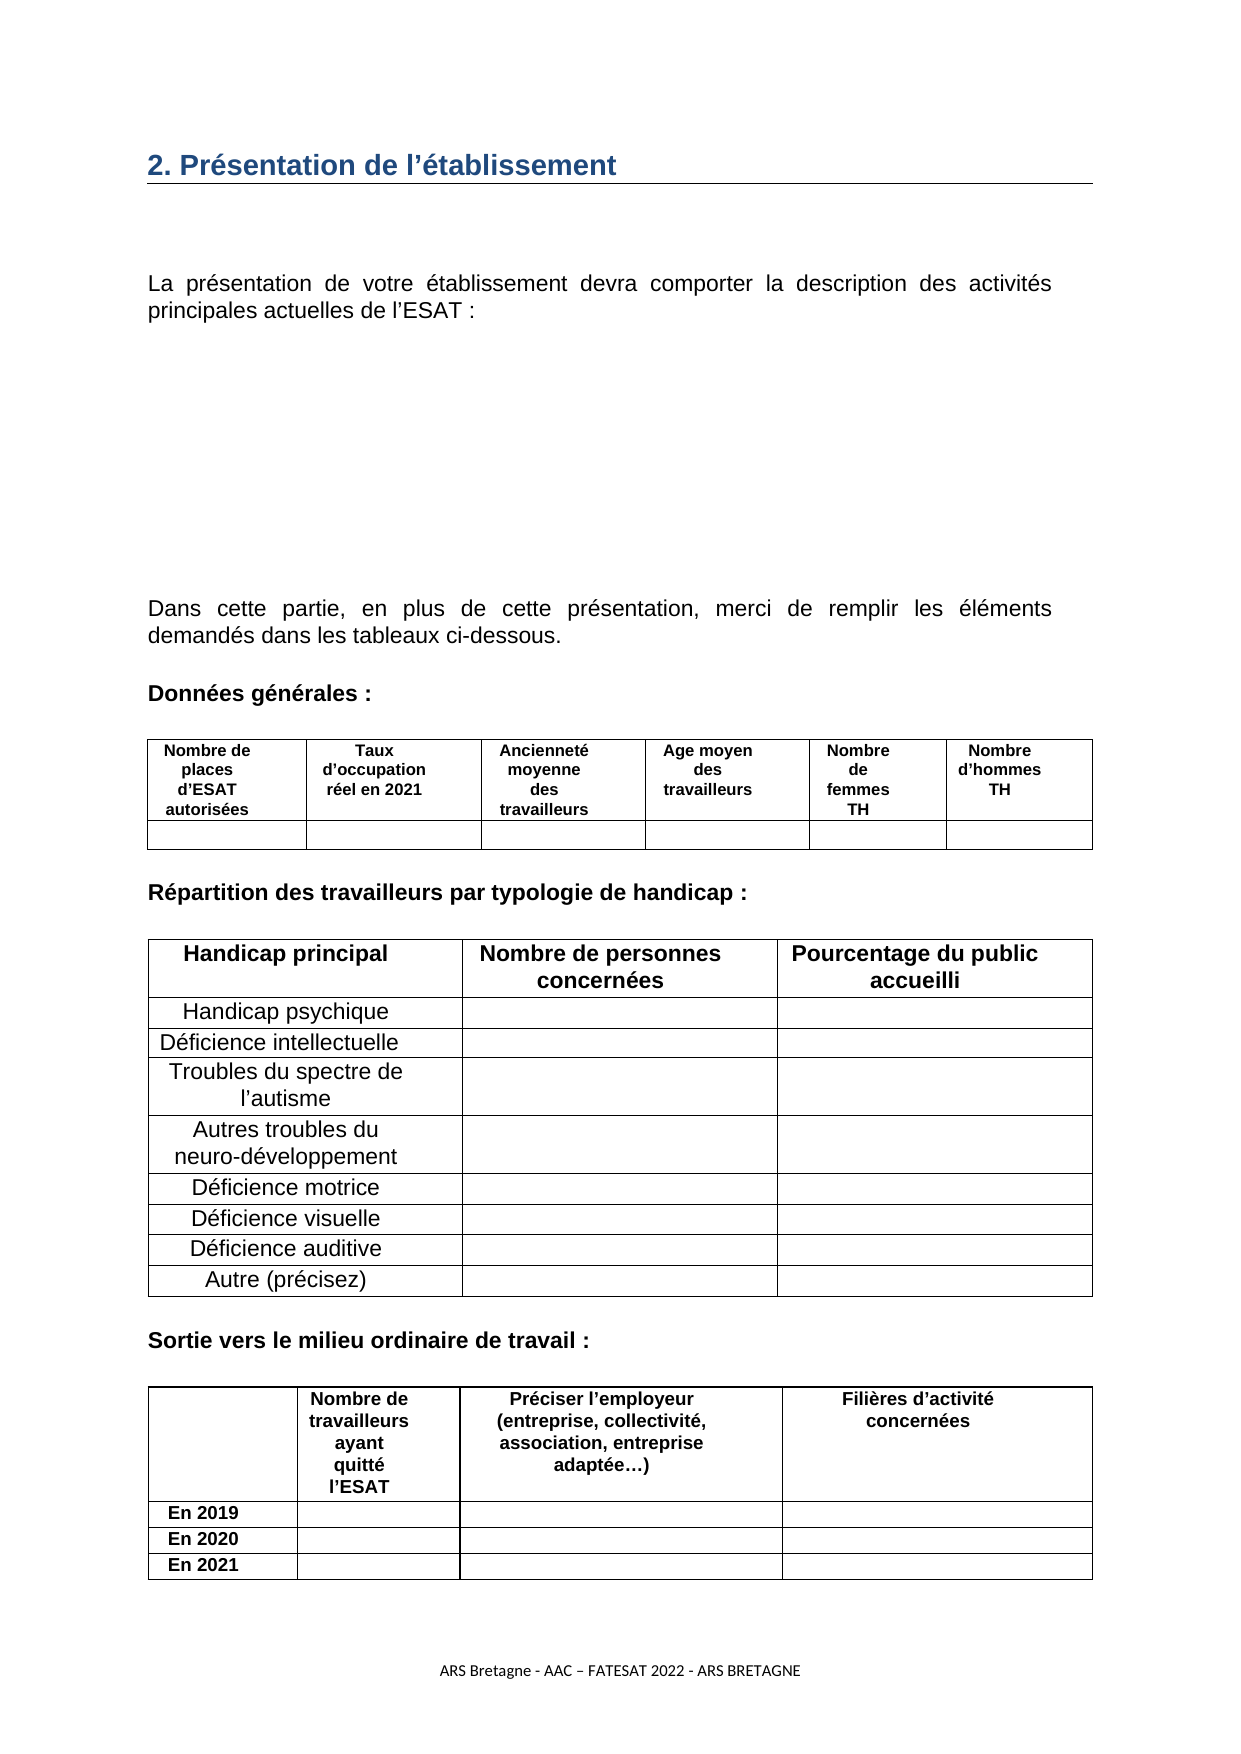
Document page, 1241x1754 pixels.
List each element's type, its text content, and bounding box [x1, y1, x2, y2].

table_cell [298, 1528, 459, 1553]
table_cell En 2019 [149, 1502, 297, 1527]
table_header Taux d’occupation réel en 2021 [307, 740, 481, 820]
table_cell [778, 1205, 1092, 1234]
text 2. Présentation de l’établissement [147, 148, 1093, 183]
table_cell En 2020 [149, 1528, 297, 1553]
table_cell [463, 1205, 777, 1234]
table_cell [646, 821, 809, 848]
text Données générales : [148, 680, 1053, 706]
table_header Ancienneté moyenne des travailleurs [482, 740, 645, 820]
table_header [149, 1388, 297, 1501]
table_cell Autres troubles du neuro-développement [149, 1116, 462, 1173]
table_cell [783, 1528, 1092, 1553]
table_cell [463, 1058, 777, 1115]
table_cell [778, 1266, 1092, 1296]
table_cell [778, 1235, 1092, 1265]
table_cell [298, 1554, 459, 1579]
text Sortie vers le milieu ordinaire de travail : [148, 1327, 1053, 1353]
table_cell [461, 1528, 782, 1553]
table_cell [463, 998, 777, 1028]
table_cell [778, 1174, 1092, 1203]
text La présentation de votre établissement devra comporter la description des activités principales actuelles de l’ESAT : [148, 270, 1053, 324]
table_cell [307, 821, 481, 848]
table_cell [461, 1554, 782, 1579]
table_cell [463, 1116, 777, 1173]
table_cell [482, 821, 645, 848]
table_cell [778, 1116, 1092, 1173]
table_cell [148, 821, 306, 848]
table_cell [778, 1058, 1092, 1115]
table_cell [461, 1502, 782, 1527]
table_cell [783, 1554, 1092, 1579]
table_cell [298, 1502, 459, 1527]
table_cell [463, 1235, 777, 1265]
table_cell [463, 1174, 777, 1203]
table_cell [778, 1029, 1092, 1057]
table_header Age moyen des travailleurs [646, 740, 809, 820]
table_cell Handicap psychique [149, 998, 462, 1028]
table_header Filières d’activité concernées [783, 1388, 1092, 1501]
table_cell Déficience motrice [149, 1174, 462, 1203]
table_header Nombre de travailleurs ayant quitté l’ESAT [298, 1388, 459, 1501]
table_header Pourcentage du public accueilli [778, 940, 1092, 997]
table_cell Autre (précisez) [149, 1266, 462, 1296]
table_cell [463, 1266, 777, 1296]
table_cell [947, 821, 1092, 848]
table_cell [783, 1502, 1092, 1527]
table_cell Déficience auditive [149, 1235, 462, 1265]
table_cell [810, 821, 946, 848]
table_cell Troubles du spectre de l’autisme [149, 1058, 462, 1115]
table_header Nombre de places d’ESAT autorisées [148, 740, 306, 820]
table_cell Déficience visuelle [149, 1205, 462, 1234]
table_cell En 2021 [149, 1554, 297, 1579]
table_header Préciser l’employeur (entreprise, collectivité, association, entreprise adaptée…) [461, 1388, 782, 1501]
table_header Nombre de personnes concernées [463, 940, 777, 997]
table_cell Déficience intellectuelle [149, 1029, 462, 1057]
table_cell [778, 998, 1092, 1028]
table_header Nombre d’hommes TH [947, 740, 1092, 820]
text Répartition des travailleurs par typologie de handicap : [148, 879, 1053, 906]
text Dans cette partie, en plus de cette présentation, merci de remplir les éléments demandés dans les tableaux ci-dessous. [148, 595, 1053, 649]
table_header Nombre de femmes TH [810, 740, 946, 820]
table_header Handicap principal [149, 940, 462, 997]
table_cell [463, 1029, 777, 1057]
